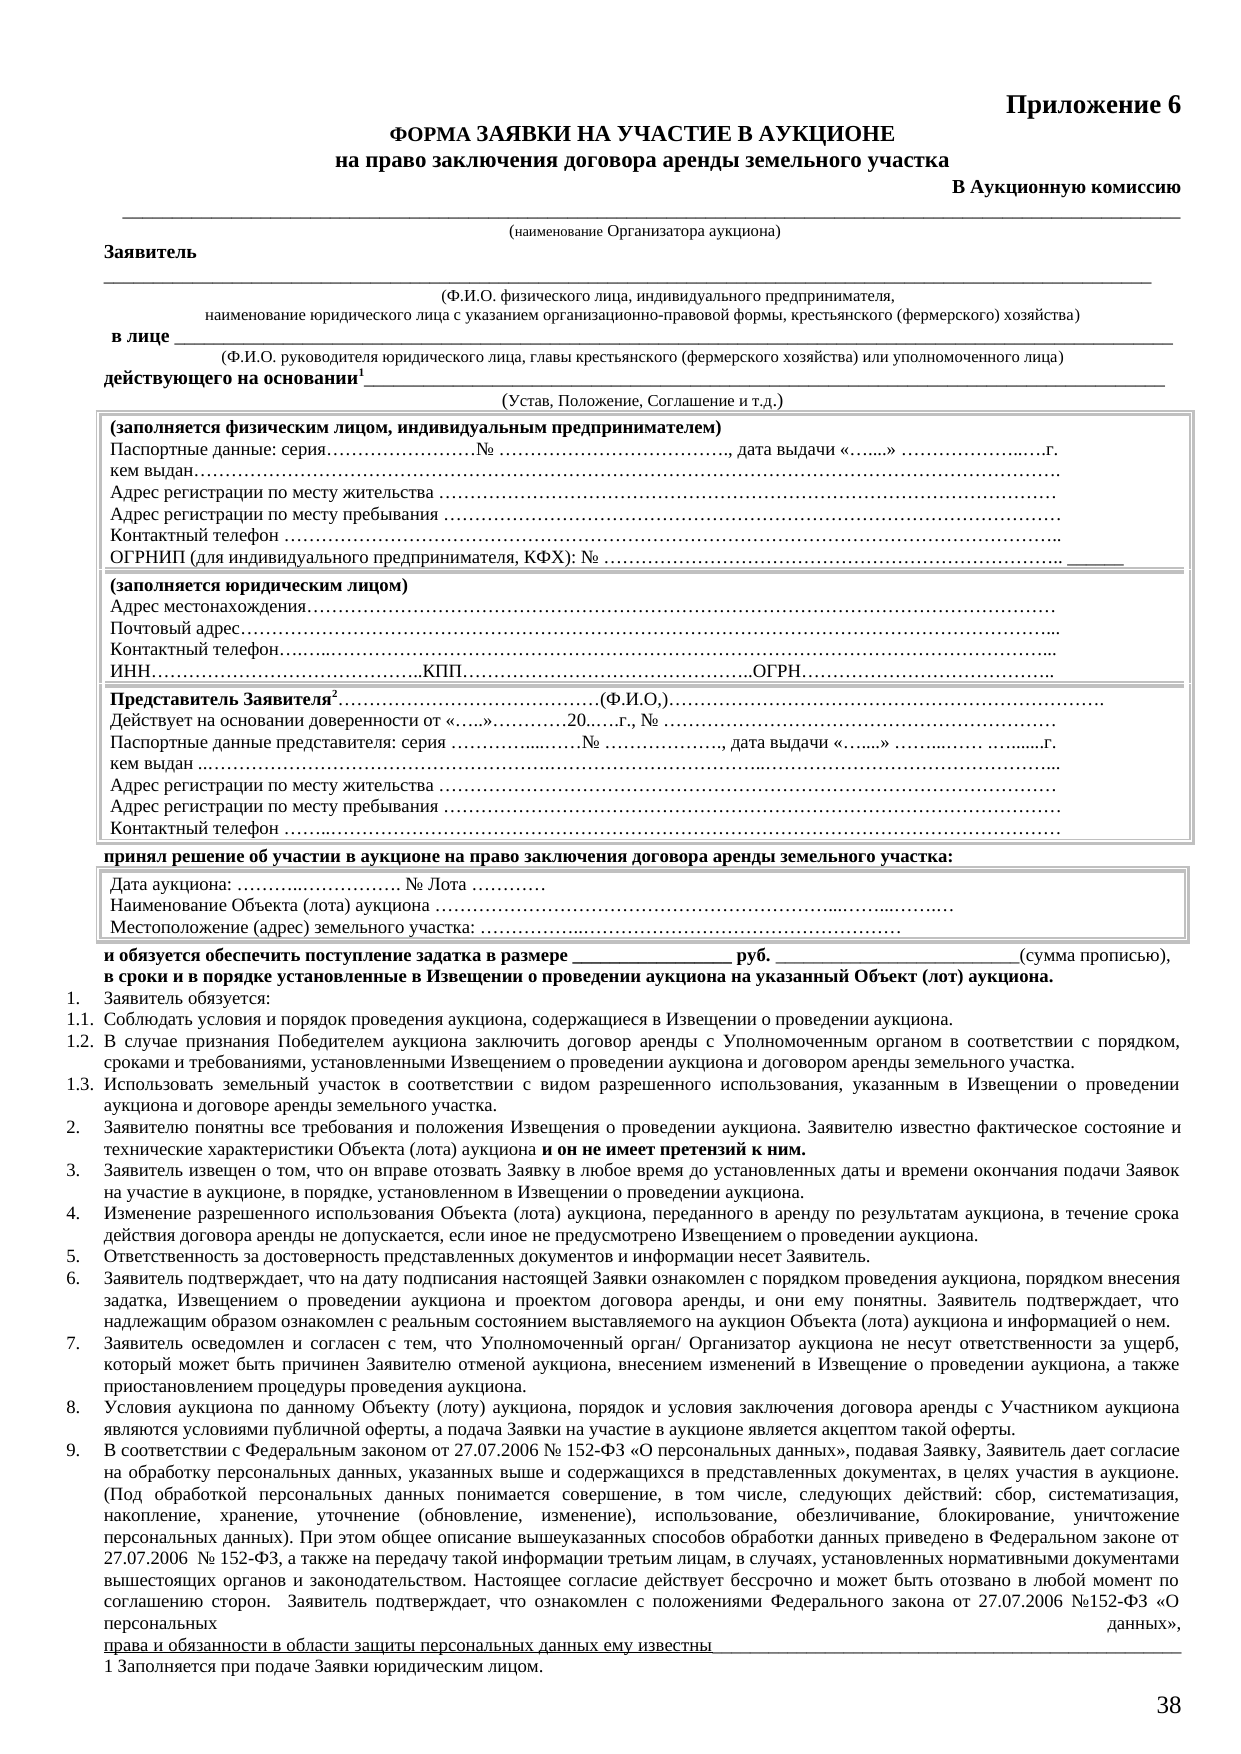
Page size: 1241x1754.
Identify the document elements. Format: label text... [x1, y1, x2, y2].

list Изменение разрешенного использования Объекта (лота) аукциона, переданного в аренду по результатам аукциона, в течение срока действия договора аренды не допускается, если иное не предусмотрено Извещением о проведении аукциона. [66, 1202, 1181, 1245]
text и обязуется обеспечить поступление задатка в размере _________________ руб. __________________________(сумма прописью), [103, 944, 1181, 965]
list Ответственность за достоверность представленных документов и информации несет Заявитель. [66, 1245, 1181, 1267]
text действующего на основании1_________________________________________________________________________________ [103, 366, 1181, 388]
text (наименование Организатора аукциона) [103, 221, 1181, 240]
list В случае признания Победителем аукциона заключить договор аренды с Уполномоченным органом в соответствии с порядком, сроками и требованиями, установленными Извещением о проведении аукциона и договором аренды земельного участка. [66, 1030, 1181, 1073]
list Соблюдать условия и порядок проведения аукциона, содержащиеся в Извещении о проведении аукциона. [66, 1008, 1181, 1030]
table_header (заполняется физическим лицом, индивидуальным предпринимателем) Паспортные данные: серия……………………№ ………………………………., дата выдачи «…....» ………………..….г. кем выдан…………………………………………………………………………………………………………………………. Адрес регистрации по месту жительства ……………………………………………………………………………………… Адрес регистрации по месту пребывания ……………………………………………………………………………………… Контактный телефон …………………………………………………………………………………………………………….. ОГРНИП (для индивидуального предпринимателя, КФХ): № ……………………………………………………………….. ______ [102, 416, 1189, 567]
list Заявитель обязуется: [66, 987, 1181, 1008]
list Использовать земельный участок в соответствии с видом разрешенного использования, указанным в Извещении о проведении аукциона и договоре аренды земельного участка. [66, 1073, 1181, 1116]
table_cell Представитель Заявителя2……………………………………(Ф.И.О,)……………………………………………………………. Действует на основании доверенности от «…..»…………20..….г., № ……………………………………………………… Паспортные данные представителя: серия …………....……№ ………………., дата выдачи «…....» ……...…… .….......г. кем выдан ..……………………………………………….……………………………..………………………………………... Адрес регистрации по месту жительства ……………………………………………………………………………………… Адрес регистрации по месту пребывания ……………………………………………………………………………………… Контактный телефон ……..……………………………………………………………………………………………………… [99, 681, 1192, 838]
text (Устав, Положение, Соглашение и т.д.) [103, 388, 1181, 410]
list Заявителю понятны все требования и положения Извещения о проведении аукциона. Заявителю известно фактическое состояние и технические характеристики Объекта (лота) аукциона и он не имеет претензий к ним. [66, 1116, 1181, 1159]
text на право заключения договора аренды земельного участка [103, 146, 1181, 172]
text (Ф.И.О. руководителя юридического лица, главы крестьянского (фермерского хозяйства) или уполномоченного лица) [103, 346, 1181, 366]
text в сроки и в порядке установленные в Извещении о проведении аукциона на указанный Объект (лот) аукциона. [103, 965, 1181, 987]
list Заявитель осведомлен и согласен с тем, что Уполномоченный орган/ Организатор аукциона не несут ответственности за ущерб, который может быть причинен Заявителю отменой аукциона, внесением изменений в Извещение о проведении аукциона, а также приостановлением процедуры проведения аукциона. [66, 1332, 1181, 1396]
list Условия аукциона по данному Объекту (лоту) аукциона, порядок и условия заключения договора аренды с Участником аукциона являются условиями публичной оферты, а подача Заявки на участие в аукционе является акцептом такой оферты. [66, 1396, 1181, 1439]
text (Ф.И.О. физического лица, индивидуального предпринимателя, наименование юридического лица с указанием организационно-правовой формы, крестьянского (фермерского) хозяйства) [103, 285, 1181, 324]
text в лице _____________________________________________________________________________________________________ [103, 324, 1181, 346]
text ___________________________________________________________________________________________________________ [103, 198, 1181, 221]
text В Аукционную комиссию [103, 175, 1181, 198]
subtitle Приложение 6 [43, 89, 1181, 120]
list Заявитель подтверждает, что на дату подписания настоящей Заявки ознакомлен с порядком проведения аукциона, порядком внесения задатка, Извещением о проведении аукциона и проектом договора аренды, и они ему понятны. Заявитель подтверждает, что надлежащим образом ознакомлен с реальным состоянием выставляемого на аукцион Объекта (лота) аукциона и информацией о нем. [66, 1267, 1181, 1332]
table_cell (заполняется юридическим лицом) Адрес местонахождения………………………………………………………………………………………………………… Почтовый адрес…………………………………………………………………………………………………………………... Контактный телефон….…..……………………………………………………………………………………………………... ИНН……………………………………..КПП………………………………………..ОГРН………………………………….. [99, 567, 1192, 681]
table_header Дата аукциона: ………..……………. № Лота ………… Наименование Объекта (лота) аукциона ………………………………………………………...……...…….… Местоположение (адрес) земельного участка: ……………..…………………………………………… [102, 873, 1184, 937]
text принял решение об участии в аукционе на право заключения договора аренды земельного участка: [103, 845, 1181, 866]
list Заявитель извещен о том, что он вправе отозвать Заявку в любое время до установленных даты и времени окончания подачи Заявок на участие в аукционе, в порядке, установленном в Извещении о проведении аукциона. [66, 1159, 1181, 1202]
text ФОРМА ЗАЯВКИ НА УЧАСТИЕ В АУКЦИОНЕ [103, 120, 1181, 146]
list В соответствии с Федеральным законом от 27.07.2006 № 152-ФЗ «О персональных данных», подавая Заявку, Заявитель дает согласие на обработку персональных данных, указанных выше и содержащихся в представленных документах, в целях участия в аукционе. (Под обработкой персональных данных понимается совершение, в том числе, следующих действий: сбор, систематизация, накопление, хранение, уточнение (обновление, изменение), использование, обезличивание, блокирование, уничтожение персональных данных). При этом общее описание вышеуказанных способов обработки данных приведено в Федеральном законе от 27.07.2006 № 152-ФЗ, а также на передачу такой информации третьим лицам, в случаях, установленных нормативными документами вышестоящих органов и законодательством. Настоящее согласие действует бессрочно и может быть отозвано в любой момент по соглашению сторон. Заявитель подтверждает, что ознакомлен с положениями Федерального закона от 27.07.2006 №152-ФЗ «О персональных данных», права и обязанности в области защиты персональных данных ему известны__________________________________________________ 1 Заполняется при подаче Заявки юридическим лицом. [66, 1439, 1181, 1677]
text Заявитель __________________________________________________________________________________________________________ [103, 240, 1181, 285]
